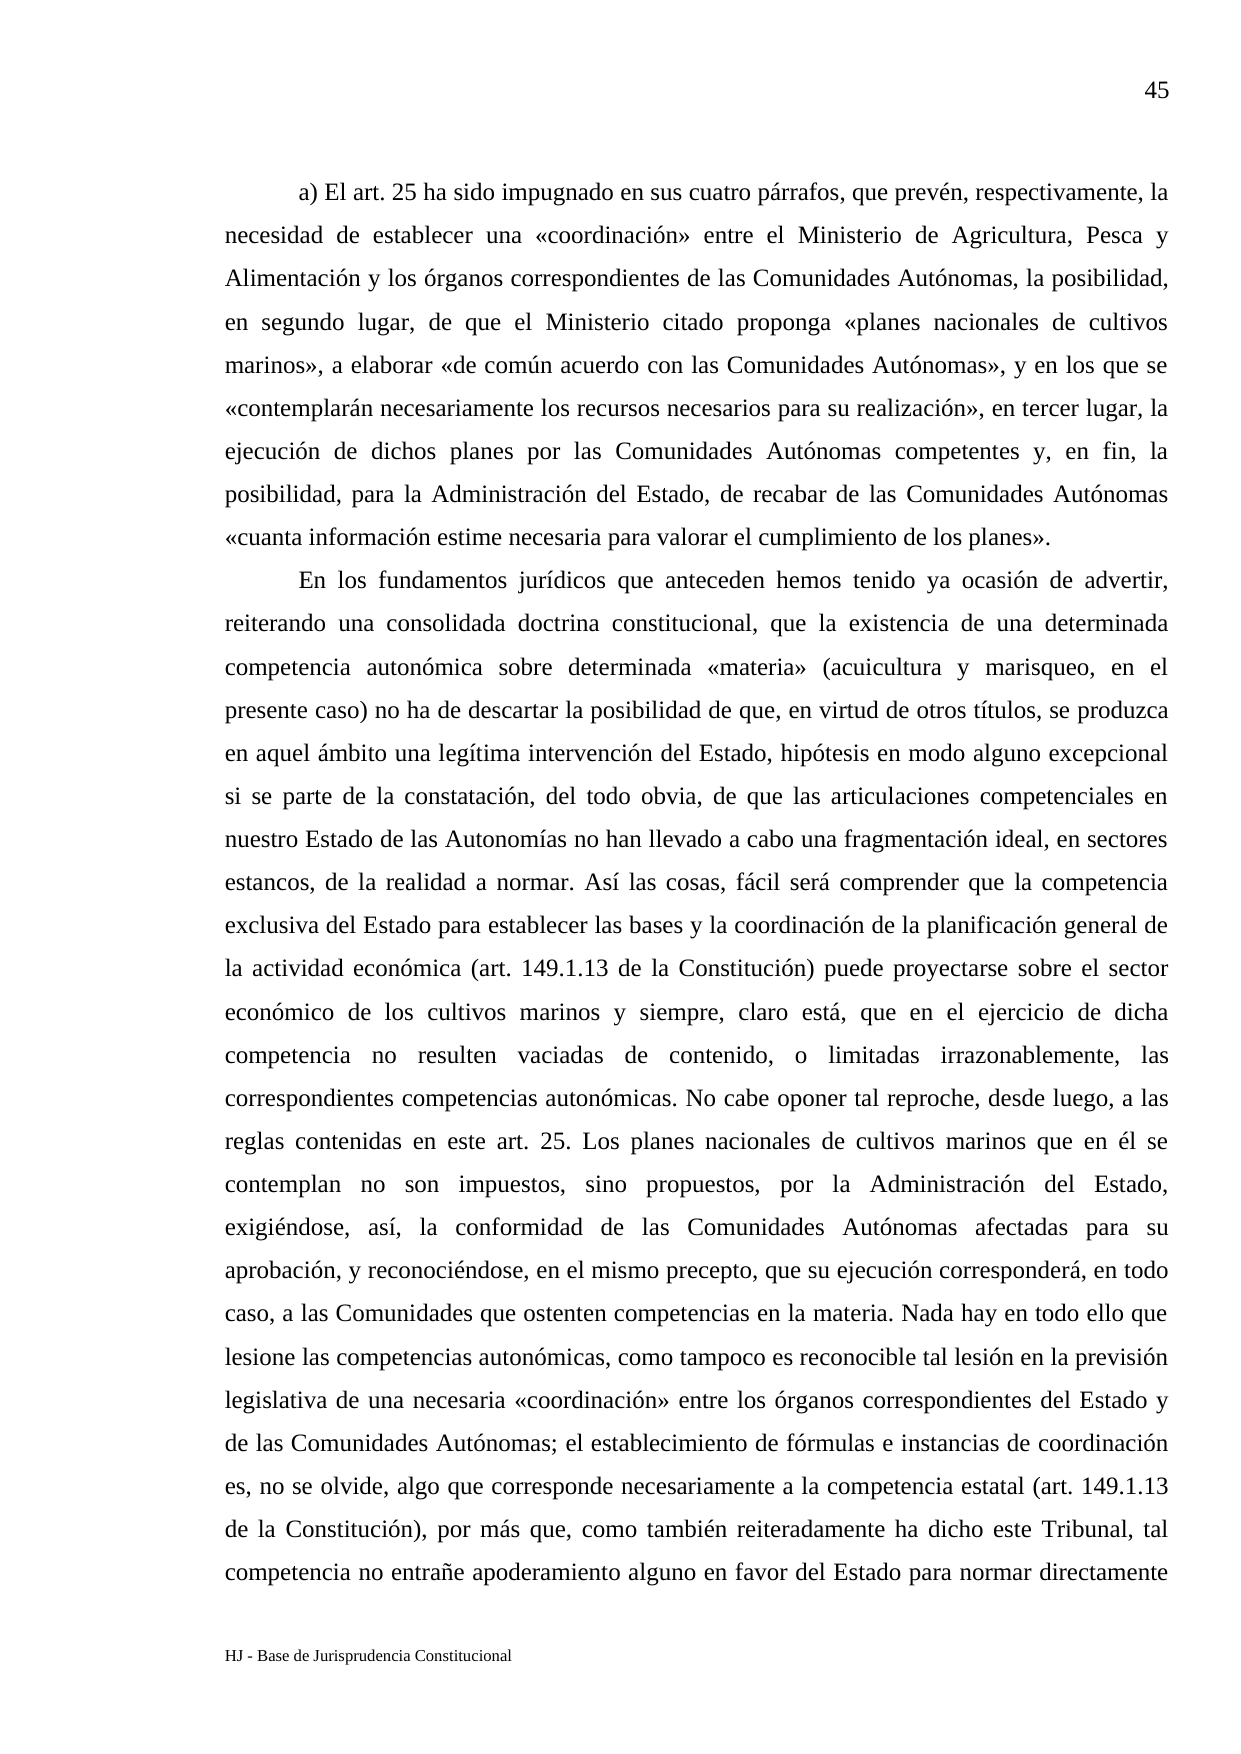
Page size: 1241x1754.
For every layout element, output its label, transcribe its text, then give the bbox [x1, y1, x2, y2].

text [224, 565, 1169, 1586]
text a) El art. 25 ha sido impugnado en sus cuatro párrafos, que prevén, respectivamente, la necesidad de establecer una «coordinación» entre el Ministerio de Agricultura, Pesca y Alimentación y los órganos correspondientes de las Comunidades Autónomas, la posibilidad, en segundo lugar, de que el Ministerio citado proponga «planes nacionales de cultivos marinos», a elaborar «de común acuerdo con las Comunidades Autónomas», y en los que se «contemplarán necesariamente los recursos necesarios para su realización», en tercer lugar, la ejecución de dichos planes por las Comunidades Autónomas competentes y, en fin, la posibilidad, para la Administración del Estado, de recabar de las Comunidades Autónomas «cuanta información estime necesaria para valorar el cumplimiento de los planes». [224, 177, 1169, 551]
